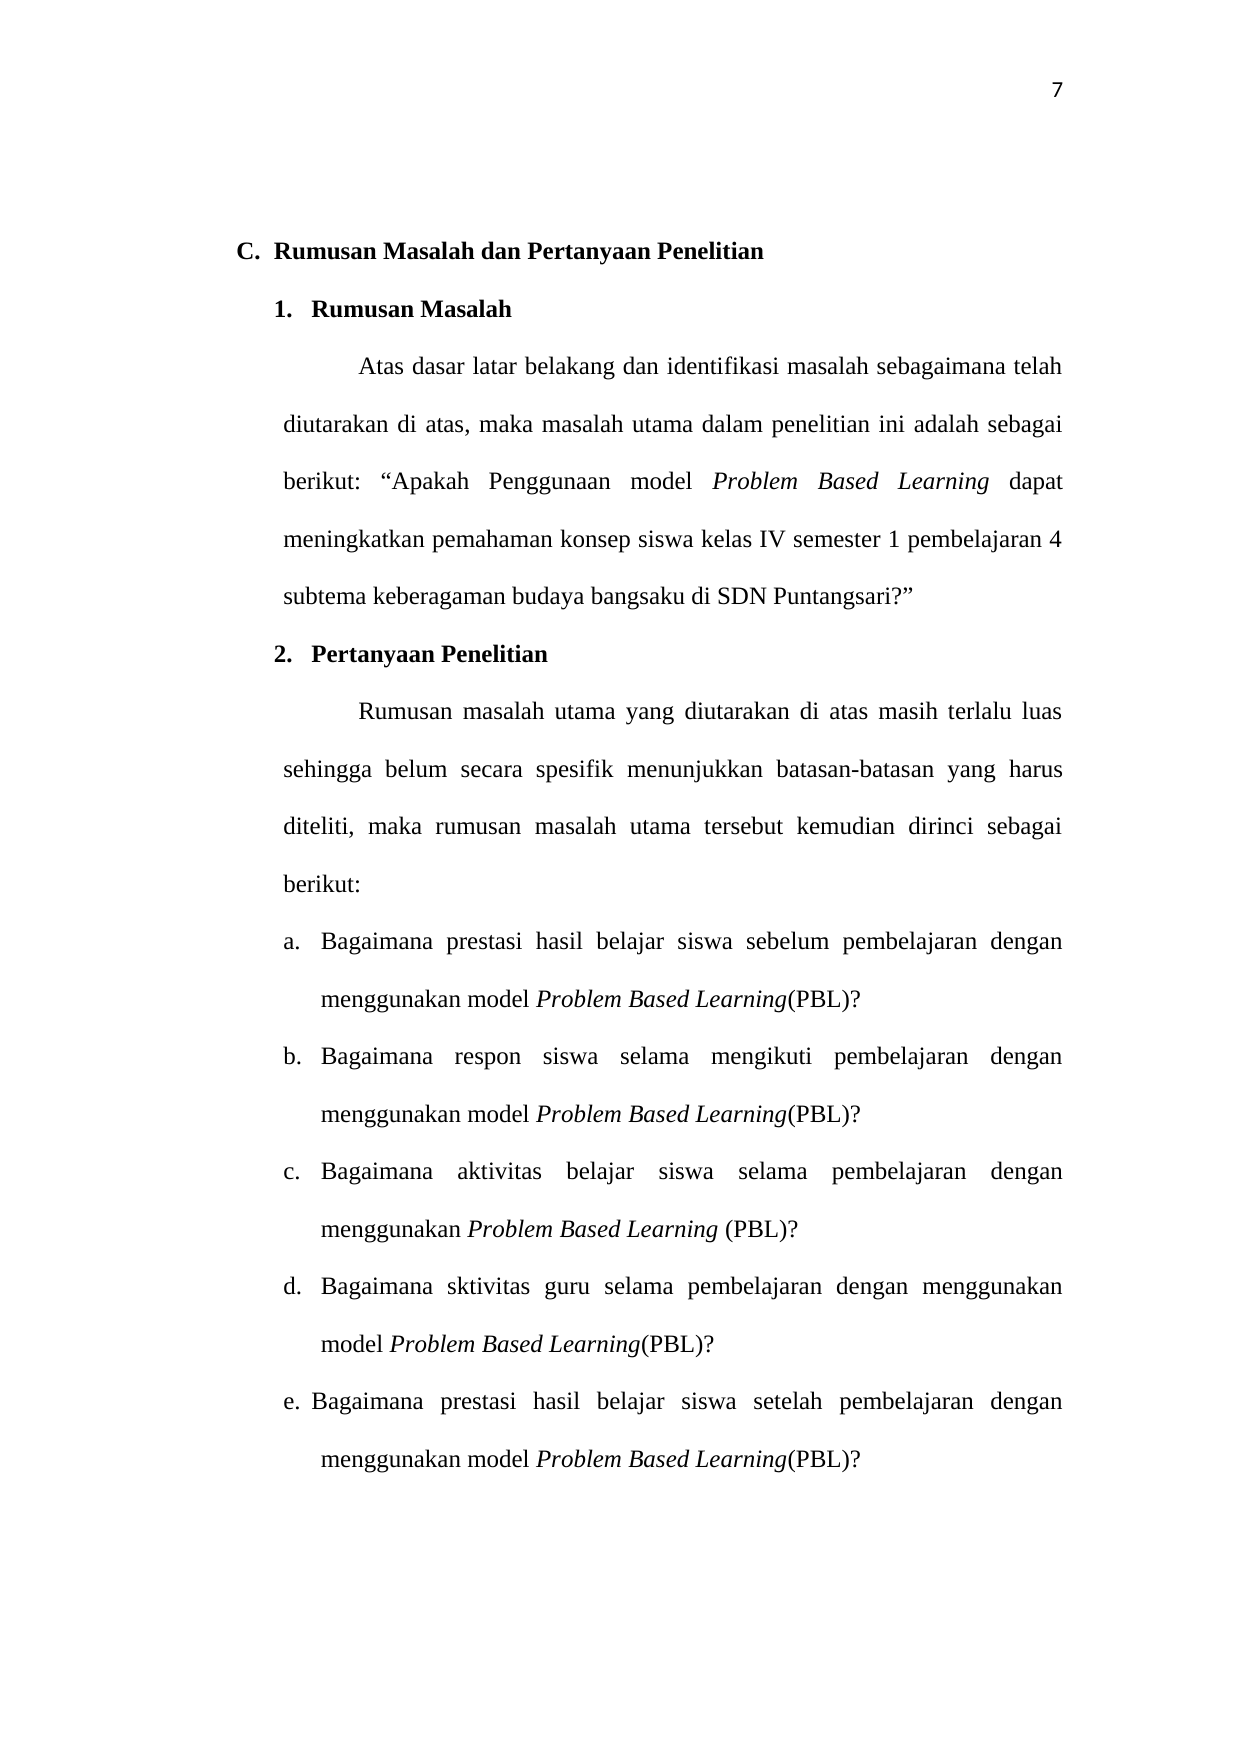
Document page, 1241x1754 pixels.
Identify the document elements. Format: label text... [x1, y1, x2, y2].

list Pertanyaan Penelitian [274, 639, 1063, 667]
list Bagaimana prestasi hasil belajar siswa sebelum pembelajaran dengan menggunakan model Problem Based Learning(PBL)? [283, 926, 1063, 1012]
list Bagaimana sktivitas guru selama pembelajaran dengan menggunakan model Problem Based Learning(PBL)? [283, 1271, 1063, 1357]
list Atas dasar latar belakang dan identifikasi masalah sebagaimana telah diutarakan di atas, maka masalah utama dalam penelitian ini adalah sebagai berikut: “Apakah Penggunaan model Problem Based Learning dapat meningkatkan pemahaman konsep siswa kelas IV semester 1 pembelajaran 4 subtema keberagaman budaya bangsaku di SDN Puntangsari?” [283, 351, 1063, 610]
list Rumusan Masalah [274, 294, 1063, 322]
list Bagaimana respon siswa selama mengikuti pembelajaran dengan menggunakan model Problem Based Learning(PBL)? [283, 1041, 1063, 1127]
list Rumusan masalah utama yang diutarakan di atas masih terlalu luas sehingga belum secara spesifik menunjukkan batasan-batasan yang harus diteliti, maka rumusan masalah utama tersebut kemudian dirinci sebagai berikut: [283, 696, 1063, 897]
list Bagaimana prestasi hasil belajar siswa setelah pembelajaran dengan menggunakan model Problem Based Learning(PBL)? [283, 1386, 1063, 1472]
list Rumusan Masalah dan Pertanyaan Penelitian [236, 236, 1063, 265]
list Bagaimana aktivitas belajar siswa selama pembelajaran dengan menggunakan Problem Based Learning (PBL)? [283, 1156, 1063, 1242]
